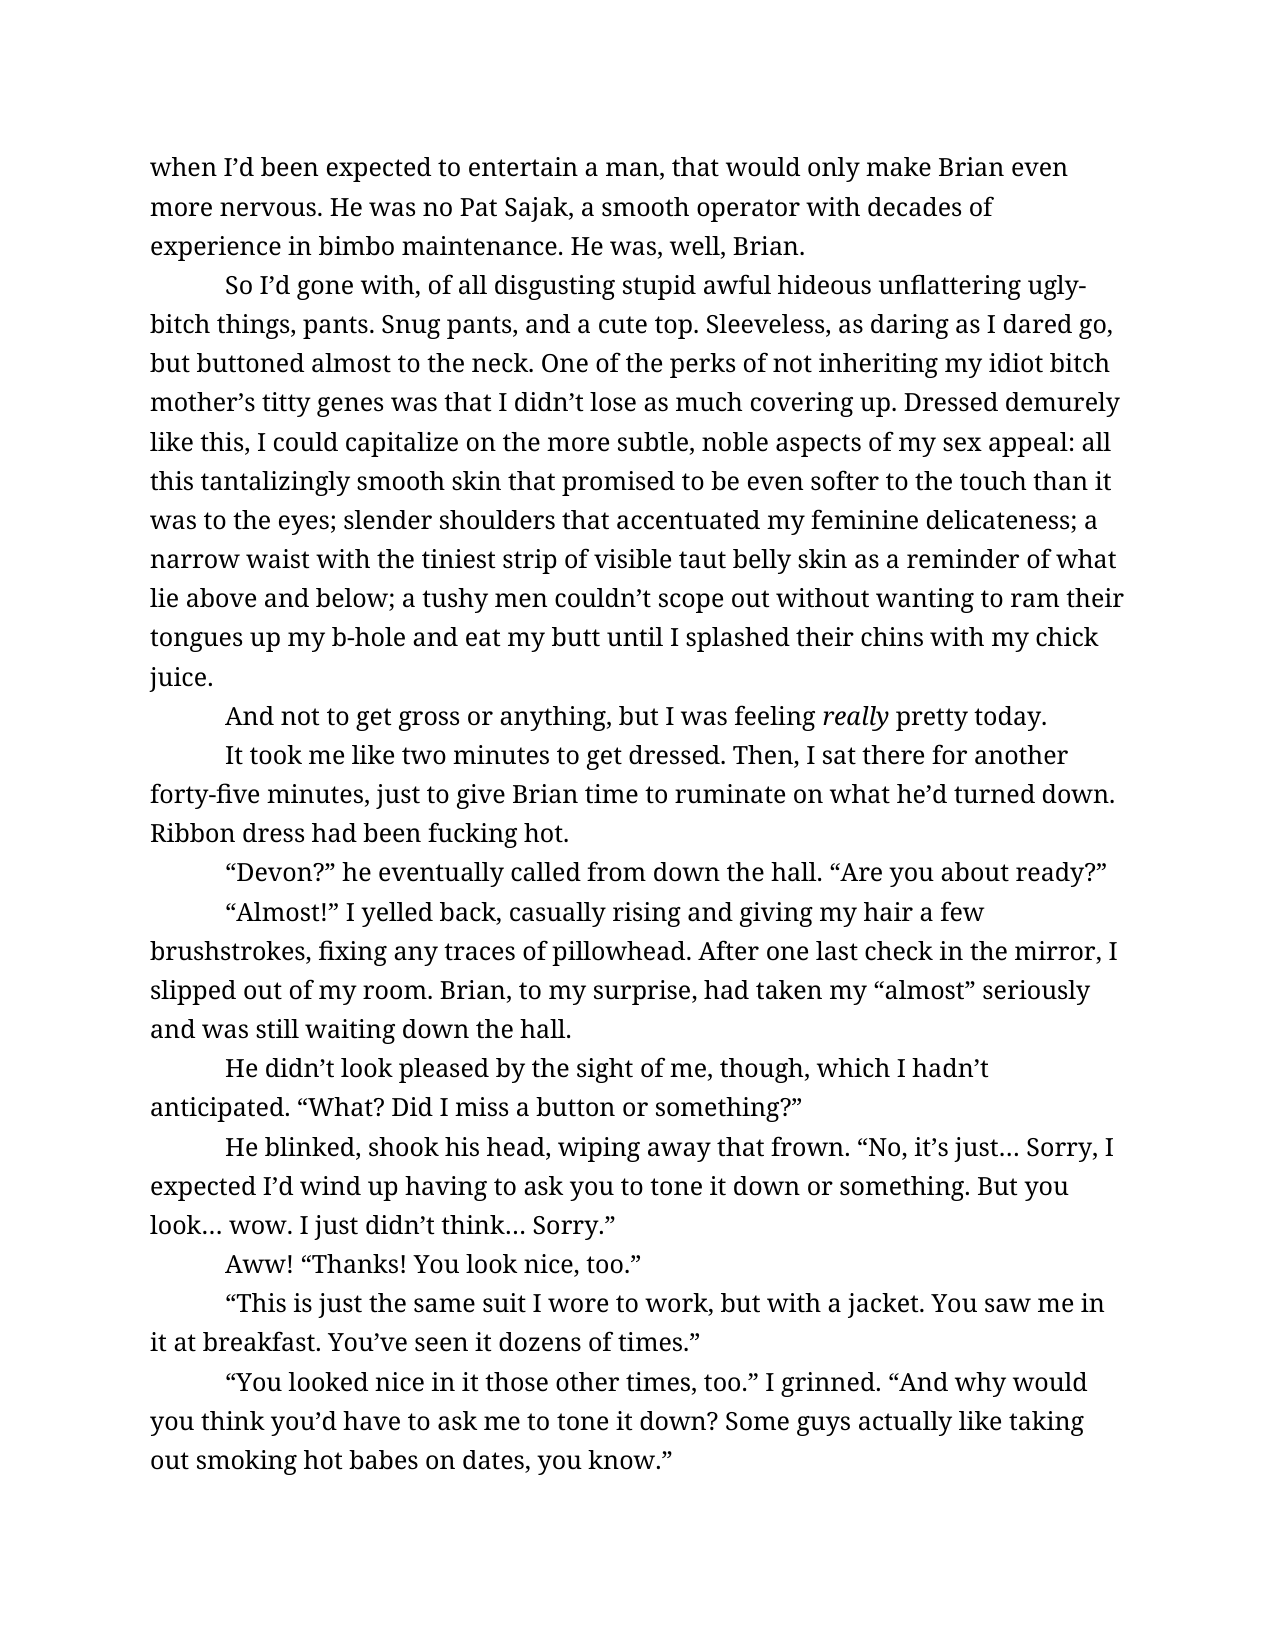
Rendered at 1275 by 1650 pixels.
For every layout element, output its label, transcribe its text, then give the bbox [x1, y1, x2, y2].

text And not to get gross or anything, but I was feeling really pretty today. [150, 698, 1125, 732]
text “Devon?” he eventually called from down the hall. “Are you about ready?” [150, 855, 1125, 889]
text He didn’t look pleased by the sight of me, though, which I hadn’t anticipated. “What? Did I miss a button or something?” [150, 1051, 1125, 1124]
text “This is just the same suit I wore to work, but with a jacket. You saw me in it at breakfast. You’ve seen it dozens of times.” [150, 1286, 1125, 1359]
text “Almost!” I yelled back, casually rising and giving my hair a few brushstrokes, fixing any traces of pillowhead. After one last check in the mirror, I slipped out of my room. Brian, to my surprise, had taken my “almost” seriously and was still waiting down the hall. [150, 894, 1125, 1046]
text So I’d gone with, of all disgusting stupid awful hideous unflattering ugly-bitch things, pants. Snug pants, and a cute top. Sleeveless, as daring as I dared go, but buttoned almost to the neck. One of the perks of not inheriting my idiot bitch mother’s titty genes was that I didn’t lose as much covering up. Dressed demurely like this, I could capitalize on the more subtle, noble aspects of my sex appeal: all this tantalizingly smooth skin that promised to be even softer to the touch than it was to the eyes; slender shoulders that accentuated my feminine delicateness; a narrow waist with the tiniest strip of visible taut belly skin as a reminder of what lie above and below; a tushy men couldn’t scope out without wanting to ram their tongues up my b-hole and eat my butt until I splashed their chins with my chick juice. [150, 267, 1125, 693]
text Aww! “Thanks! You look nice, too.” [150, 1247, 1125, 1281]
text He blinked, shook his head, wiping away that frown. “No, it’s just… Sorry, I expected I’d wind up having to ask you to tone it down or something. But you look… wow. I just didn’t think… Sorry.” [150, 1129, 1125, 1242]
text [150, 150, 1125, 262]
text “You looked nice in it those other times, too.” I grinned. “And why would you think you’d have to ask me to tone it down? Some guys actually like taking out smoking hot babes on dates, you know.” [150, 1364, 1125, 1477]
text It took me like two minutes to get dressed. Then, I sat there for another forty-five minutes, just to give Brian time to ruminate on what he’d turned down. Ribbon dress had been fucking hot. [150, 737, 1125, 850]
